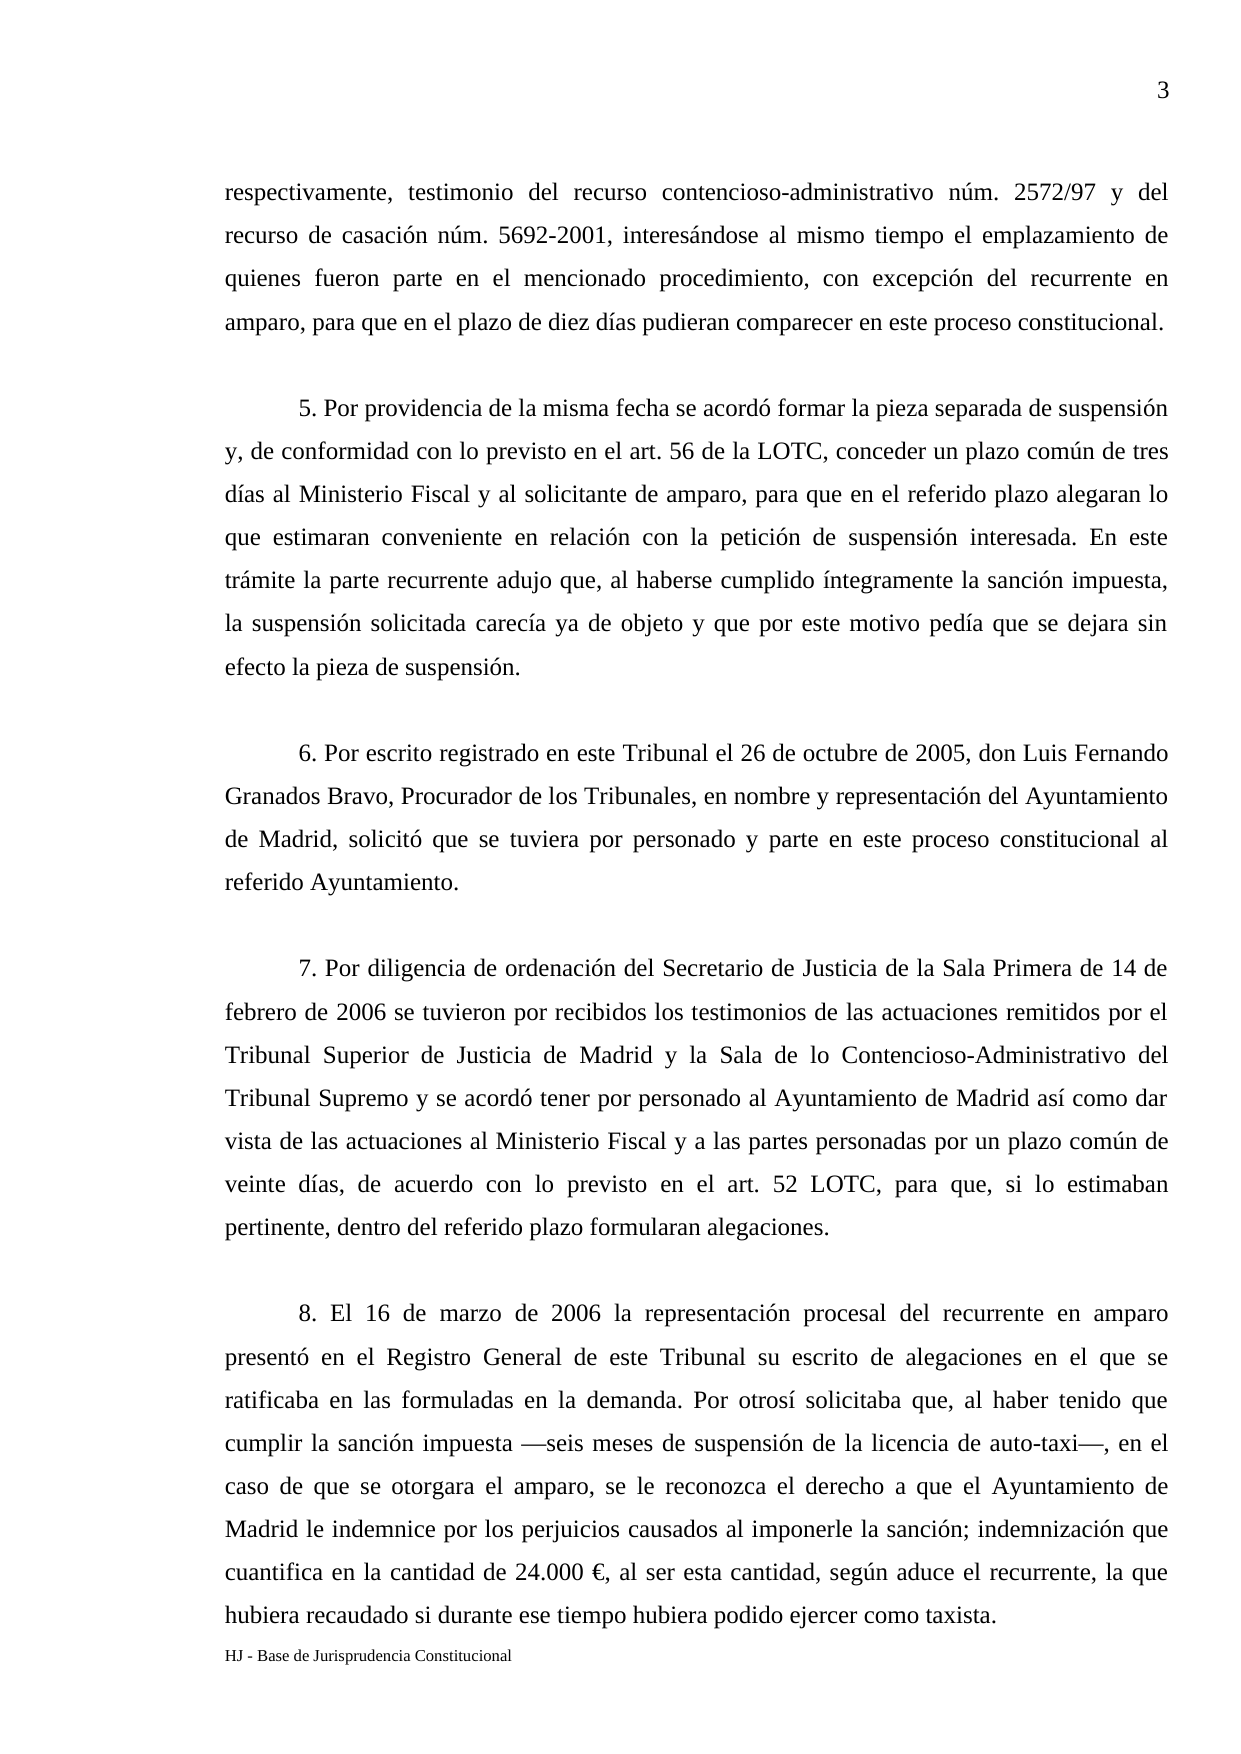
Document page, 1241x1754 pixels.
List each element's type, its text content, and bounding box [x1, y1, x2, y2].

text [224, 177, 1169, 335]
text 6. Por escrito registrado en este Tribunal el 26 de octubre de 2005, don Luis Fernando Granados Bravo, Procurador de los Tribunales, en nombre y representación del Ayuntamiento de Madrid, solicitó que se tuviera por personado y parte en este proceso constitucional al referido Ayuntamiento. [224, 738, 1169, 896]
text 5. Por providencia de la misma fecha se acordó formar la pieza separada de suspensión y, de conformidad con lo previsto en el art. 56 de la LOTC, conceder un plazo común de tres días al Ministerio Fiscal y al solicitante de amparo, para que en el referido plazo alegaran lo que estimaran conveniente en relación con la petición de suspensión interesada. En este trámite la parte recurrente adujo que, al haberse cumplido íntegramente la sanción impuesta, la suspensión solicitada carecía ya de objeto y que por este motivo pedía que se dejara sin efecto la pieza de suspensión. [224, 393, 1169, 680]
text 8. El 16 de marzo de 2006 la representación procesal del recurrente en amparo presentó en el Registro General de este Tribunal su escrito de alegaciones en el que se ratificaba en las formuladas en la demanda. Por otrosí solicitaba que, al haber tenido que cumplir la sanción impuesta —seis meses de suspensión de la licencia de auto-taxi—, en el caso de que se otorgara el amparo, se le reconozca el derecho a que el Ayuntamiento de Madrid le indemnice por los perjuicios causados al imponerle la sanción; indemnización que cuantifica en la cantidad de 24.000 €, al ser esta cantidad, según aduce el recurrente, la que hubiera recaudado si durante ese tiempo hubiera podido ejercer como taxista. [224, 1298, 1169, 1629]
text 7. Por diligencia de ordenación del Secretario de Justicia de la Sala Primera de 14 de febrero de 2006 se tuvieron por recibidos los testimonios de las actuaciones remitidos por el Tribunal Superior de Justicia de Madrid y la Sala de lo Contencioso-Administrativo del Tribunal Supremo y se acordó tener por personado al Ayuntamiento de Madrid así como dar vista de las actuaciones al Ministerio Fiscal y a las partes personadas por un plazo común de veinte días, de acuerdo con lo previsto en el art. 52 LOTC, para que, si lo estimaban pertinente, dentro del referido plazo formularan alegaciones. [224, 953, 1169, 1241]
